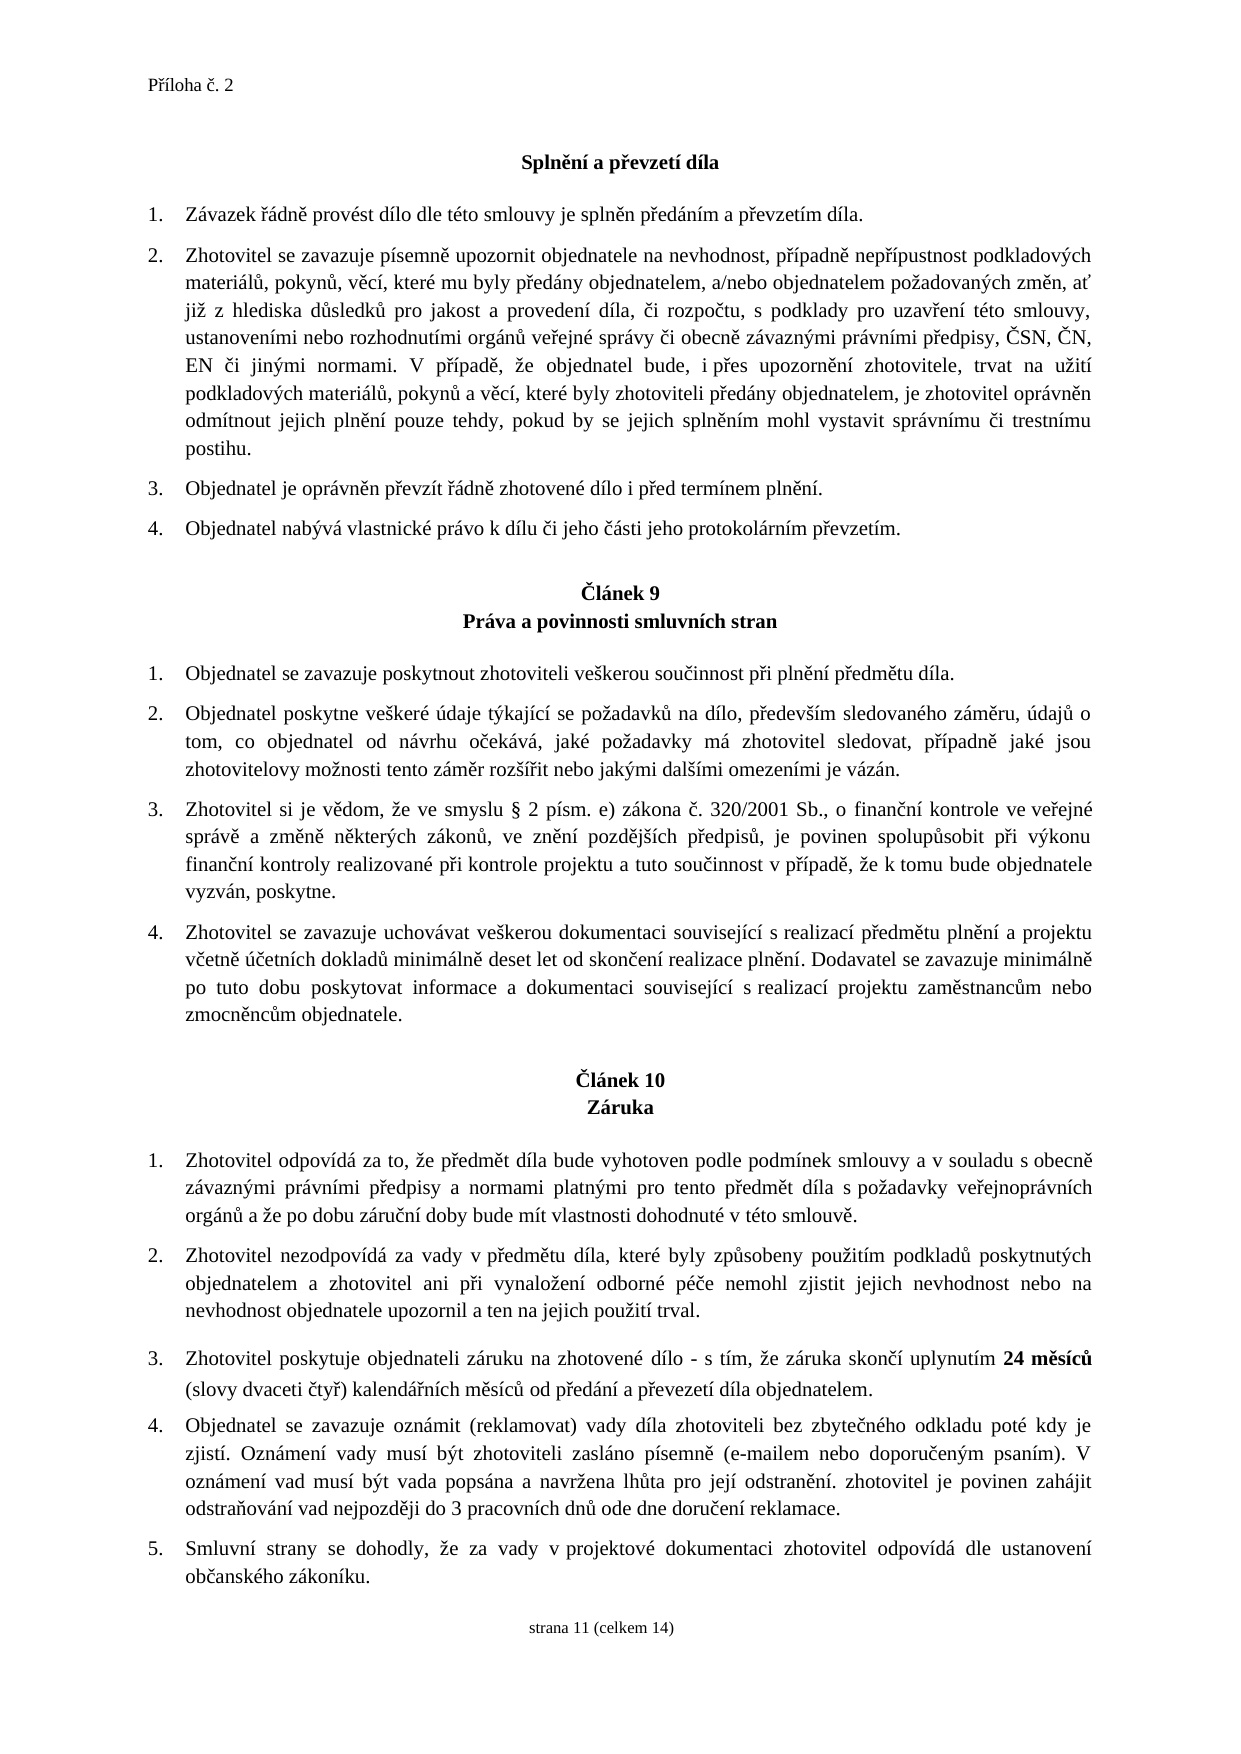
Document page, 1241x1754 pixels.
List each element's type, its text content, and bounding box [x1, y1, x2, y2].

list Závazek řádně provést dílo dle této smlouvy je splněn předáním a převzetím díla. [148, 202, 1092, 226]
list Zhotovitel se zavazuje uchovávat veškerou dokumentaci související s realizací předmětu plnění a projektu včetně účetních dokladů minimálně deset let od skončení realizace plnění. Dodavatel se zavazuje minimálně po tuto dobu poskytovat informace a dokumentaci související s realizací projektu zaměstnancům nebo zmocněncům objednatele. [148, 919, 1092, 1026]
list Zhotovitel poskytuje objednateli záruku na zhotovené dílo - s tím, že záruka skončí uplynutím 24 měsíců (slovy dvaceti čtyř) kalendářních měsíců od předání a převezetí díla objednatelem. [148, 1338, 1092, 1401]
text Článek 10 [148, 1067, 1092, 1092]
list Objednatel je oprávněn převzít řádně zhotovené dílo i před termínem plnění. [148, 476, 1092, 500]
list Objednatel se zavazuje oznámit (reklamovat) vady díla zhotoviteli bez zbytečného odkladu poté kdy je zjistí. Oznámení vady musí být zhotoviteli zasláno písemně (e-mailem nebo doporučeným psaním). V oznámení vad musí být vada popsána a navržena lhůta pro její odstranění. zhotovitel je povinen zahájit odstraňování vad nejpozději do 3 pracovních dnů ode dne doručení reklamace. [148, 1413, 1092, 1520]
list Objednatel poskytne veškeré údaje týkající se požadavků na dílo, především sledovaného záměru, údajů o tom, co objednatel od návrhu očekává, jaké požadavky má zhotovitel sledovat, případně jaké jsou zhotovitelovy možnosti tento záměr rozšířit nebo jakými dalšími omezeními je vázán. [148, 701, 1092, 781]
list Smluvní strany se dohodly, že za vady v projektové dokumentaci zhotovitel odpovídá dle ustanovení občanského zákoníku. [148, 1536, 1092, 1588]
list Zhotovitel odpovídá za to, že předmět díla bude vyhotoven podle podmínek smlouvy a v souladu s obecně závaznými právními předpisy a normami platnými pro tento předmět díla s požadavky veřejnoprávních orgánů a že po dobu záruční doby bude mít vlastnosti dohodnuté v této smlouvě. [148, 1148, 1092, 1227]
list Zhotovitel se zavazuje písemně upozornit objednatele na nevhodnost, případně nepřípustnost podkladových materiálů, pokynů, věcí, které mu byly předány objednatelem, a/nebo objednatelem požadovaných změn, ať již z hlediska důsledků pro jakost a provedení díla, či rozpočtu, s podklady pro uzavření této smlouvy, ustanoveními nebo rozhodnutími orgánů veřejné správy či obecně závaznými právními předpisy, ČSN, ČN, EN či jinými normami. V případě, že objednatel bude, i přes upozornění zhotovitele, trvat na užití podkladových materiálů, pokynů a věcí, které byly zhotoviteli předány objednatelem, je zhotovitel oprávněn odmítnout jejich plnění pouze tehdy, pokud by se jejich splněním mohl vystavit správnímu či trestnímu postihu. [148, 242, 1092, 460]
text Splnění a převzetí díla [148, 150, 1092, 174]
list Zhotovitel si je vědom, že ve smyslu § 2 písm. e) zákona č. 320/2001 Sb., o finanční kontrole ve veřejné správě a změně některých zákonů, ve znění pozdějších předpisů, je povinen spolupůsobit při výkonu finanční kontroly realizované při kontrole projektu a tuto součinnost v případě, že k tomu bude objednatele vyzván, poskytne. [148, 797, 1092, 903]
text Práva a povinnosti smluvních stran [148, 609, 1092, 633]
list Objednatel se zavazuje poskytnout zhotoviteli veškerou součinnost při plnění předmětu díla. [148, 661, 1092, 685]
text Článek 9 [148, 581, 1092, 605]
text Záruka [148, 1095, 1092, 1119]
list Zhotovitel nezodpovídá za vady v předmětu díla, které byly způsobeny použitím podkladů poskytnutých objednatelem a zhotovitel ani při vynaložení odborné péče nemohl zjistit jejich nevhodnost nebo na nevhodnost objednatele upozornil a ten na jejich použití trval. [148, 1243, 1092, 1322]
list Objednatel nabývá vlastnické právo k dílu či jeho části jeho protokolárním převzetím. [148, 516, 1092, 540]
